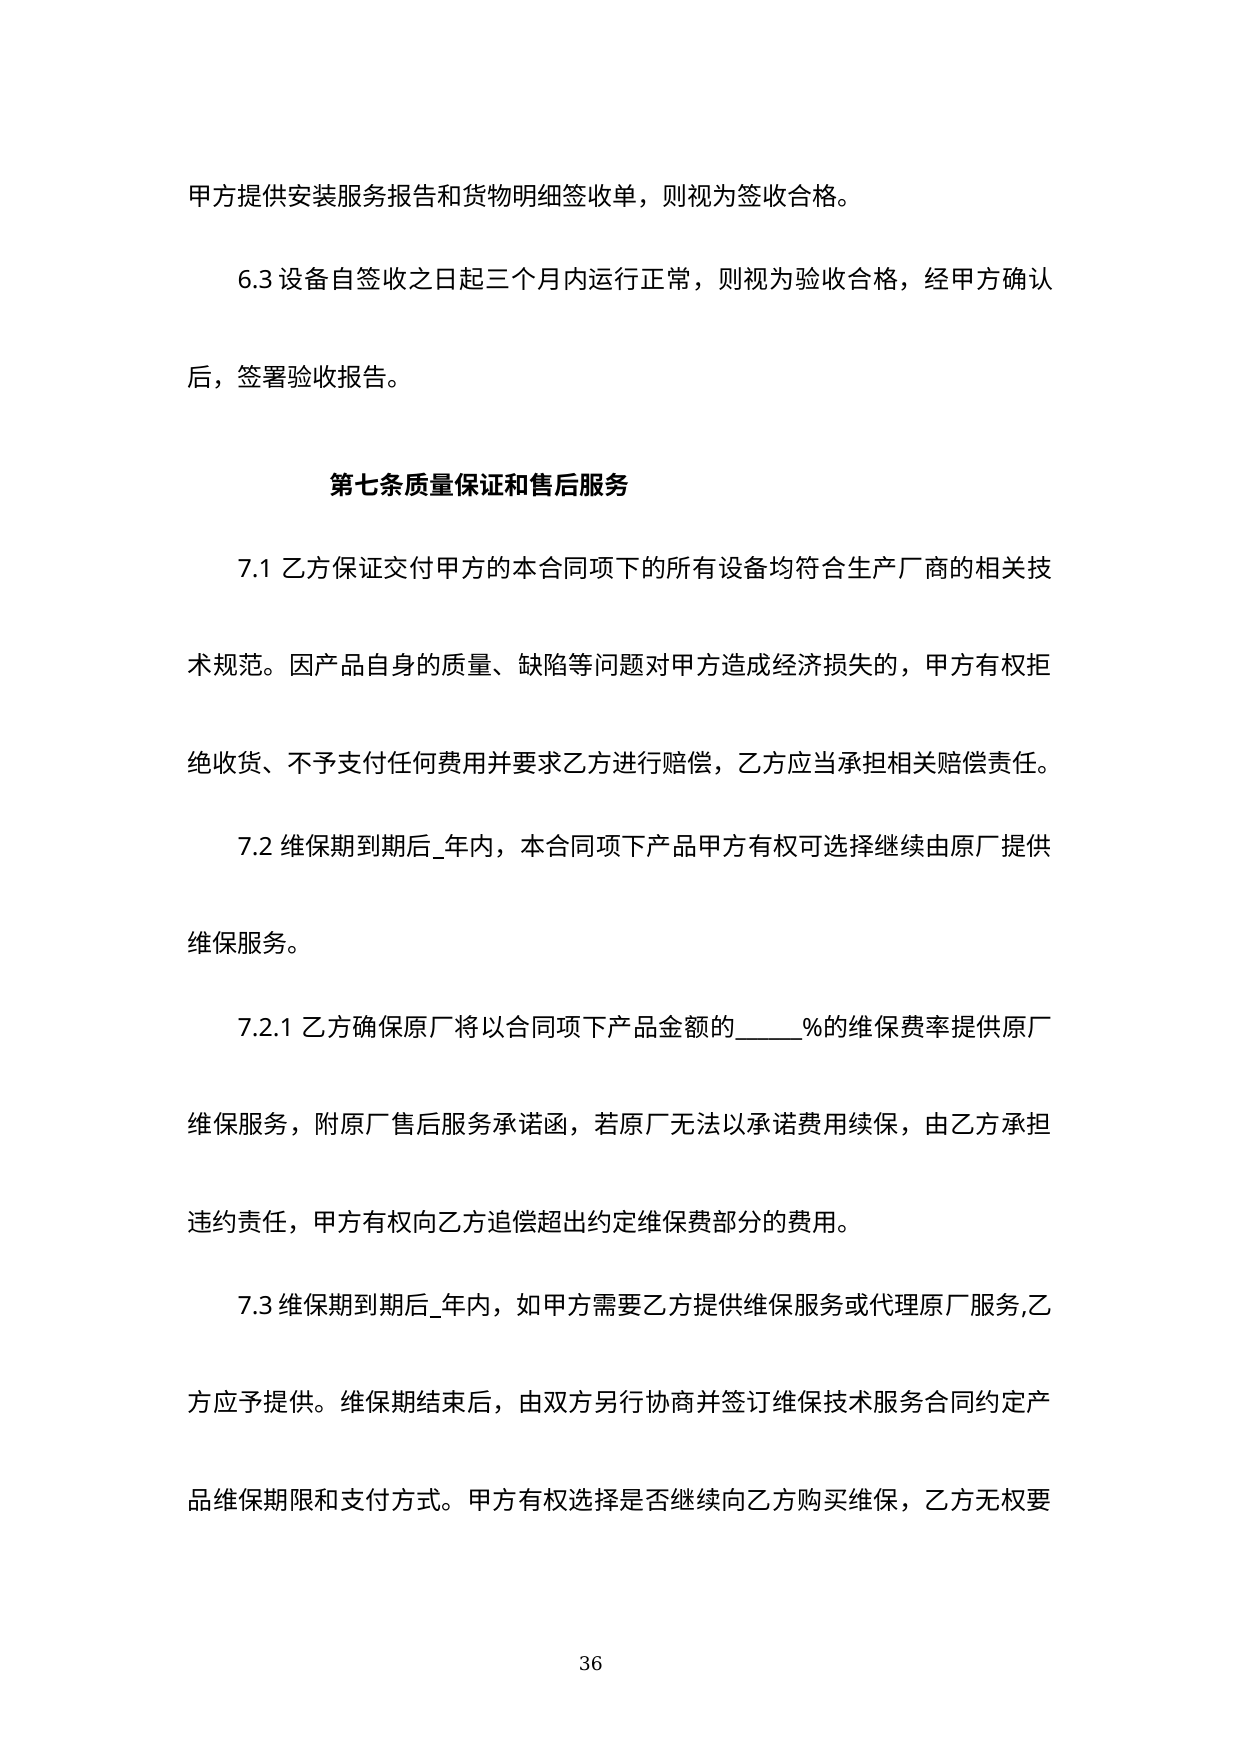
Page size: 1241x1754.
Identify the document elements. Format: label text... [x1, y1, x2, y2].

text 第七条质量保证和售后服务 [279, 451, 1053, 516]
text 7.1 乙方保证交付甲方的本合同项下的所有设备均符合生产厂商的相关技术规范。因产品自身的质量、缺陷等问题对甲方造成经济损失的，甲方有权拒绝收货、不予支付任何费用并要求乙方进行赔偿，乙方应当承担相关赔偿责任。 [187, 534, 1053, 794]
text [187, 162, 1053, 227]
text 7.2 维保期到期后 年内，本合同项下产品甲方有权可选择继续由原厂提供维保服务。 [187, 812, 1053, 974]
text 7.2.1 乙方确保原厂将以合同项下产品金额的______%的维保费率提供原厂维保服务，附原厂售后服务承诺函，若原厂无法以承诺费用续保，由乙方承担违约责任，甲方有权向乙方追偿超出约定维保费部分的费用。 [187, 993, 1053, 1253]
text 6.3设备自签收之日起三个月内运行正常，则视为验收合格，经甲方确认后，签署验收报告。 [187, 245, 1053, 408]
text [187, 1271, 1053, 1531]
